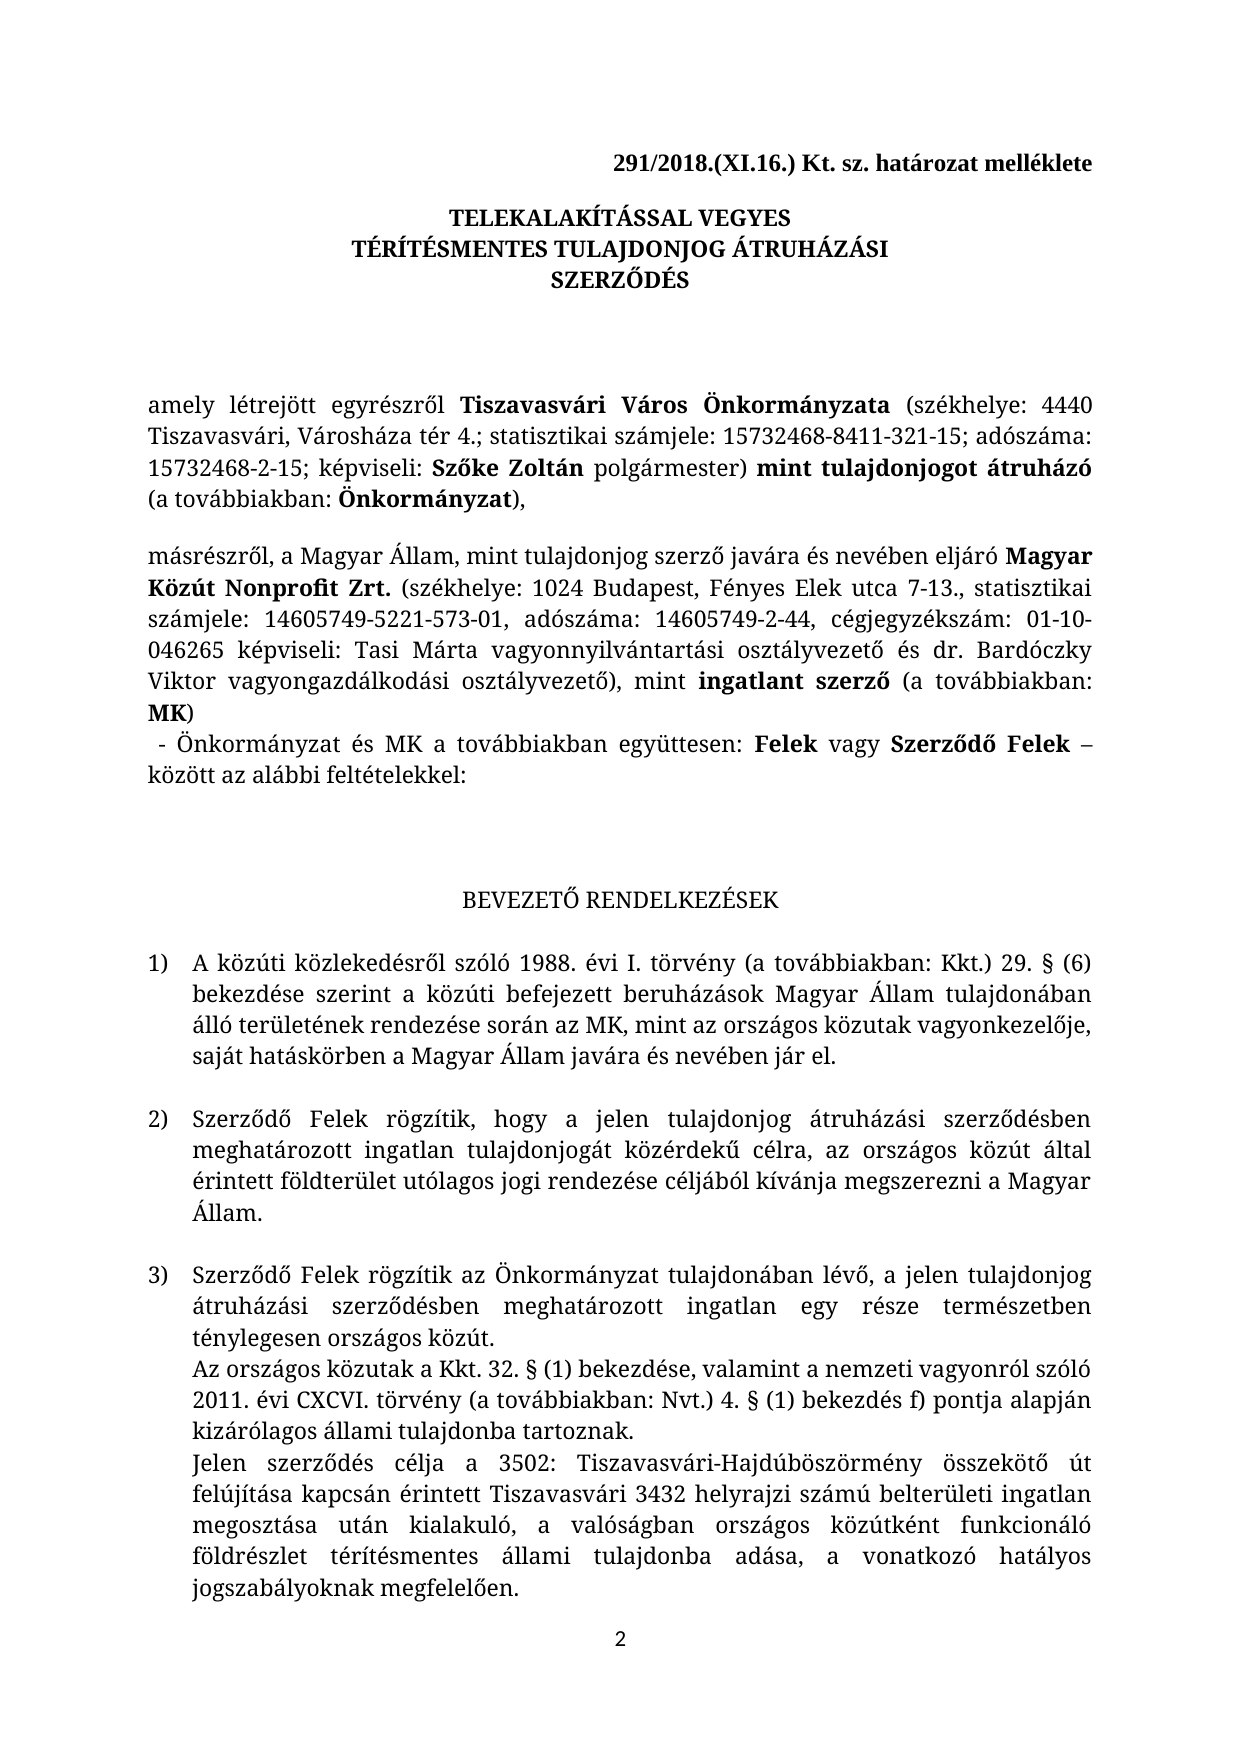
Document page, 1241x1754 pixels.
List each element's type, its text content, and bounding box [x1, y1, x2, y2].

text másrészről, a Magyar Állam, mint tulajdonjog szerző javára és nevében eljáró Magyar Közút Nonprofit Zrt. (székhelye: 1024 Budapest, Fényes Elek utca 7-13., statisztikai számjele: 14605749-5221-573-01, adószáma: 14605749-2-44, cégjegyzékszám: 01-10-046265 képviseli: Tasi Márta vagyonnyilvántartási osztályvezető és dr. Bardóczky Viktor vagyongazdálkodási osztályvezető), mint ingatlant szerző (a továbbiakban: MK) [148, 540, 1093, 728]
list Szerződő Felek rögzítik, hogy a jelen tulajdonjog átruházási szerződésben meghatározott ingatlan tulajdonjogát közérdekű célra, az országos közút által érintett földterület utólagos jogi rendezése céljából kívánja megszerezni a Magyar Állam. [148, 1103, 1093, 1228]
text Jelen szerződés célja a 3502: Tiszavasvári-Hajdúböszörmény összekötő út felújítása kapcsán érintett Tiszavasvári 3432 helyrajzi számú belterületi ingatlan megosztása után kialakuló, a valóságban országos közútként funkcionáló földrészlet térítésmentes állami tulajdonba adása, a vonatkozó hatályos jogszabályoknak megfelelően. [192, 1447, 1093, 1603]
text - Önkormányzat és MK a továbbiakban együttesen: Felek vagy Szerződő Felek – között az alábbi feltételekkel: [148, 728, 1093, 790]
text BEVEZETŐ RENDELKEZÉSEK [148, 884, 1093, 915]
text amely létrejött egyrészről Tiszavasvári Város Önkormányzata (székhelye: 4440 Tiszavasvári, Városháza tér 4.; statisztikai számjele: 15732468-8411-321-15; adószáma: 15732468-2-15; képviseli: Szőke Zoltán polgármester) mint tulajdonjogot átruházó (a továbbiakban: Önkormányzat), [148, 389, 1093, 514]
text SZERZŐDÉS [148, 264, 1093, 295]
text 291/2018.(XI.16.) Kt. sz. határozat melléklete [148, 148, 1093, 176]
text TÉRÍTÉSMENTES TULAJDONJOG ÁTRUHÁZÁSI [148, 233, 1093, 264]
list A közúti közlekedésről szóló 1988. évi I. törvény (a továbbiakban: Kkt.) 29. § (6) bekezdése szerint a közúti befejezett beruházások Magyar Állam tulajdonában álló területének rendezése során az MK, mint az országos közutak vagyonkezelője, saját hatáskörben a Magyar Állam javára és nevében jár el. [148, 947, 1093, 1072]
text Az országos közutak a Kkt. 32. § (1) bekezdése, valamint a nemzeti vagyonról szóló 2011. évi CXCVI. törvény (a továbbiakban: Nvt.) 4. § (1) bekezdés f) pontja alapján kizárólagos állami tulajdonba tartoznak. [192, 1353, 1093, 1447]
text TELEKALAKÍTÁSSAL VEGYES [148, 201, 1093, 233]
list Szerződő Felek rögzítik az Önkormányzat tulajdonában lévő, a jelen tulajdonjog átruházási szerződésben meghatározott ingatlan egy része természetben ténylegesen országos közút. [148, 1259, 1093, 1353]
